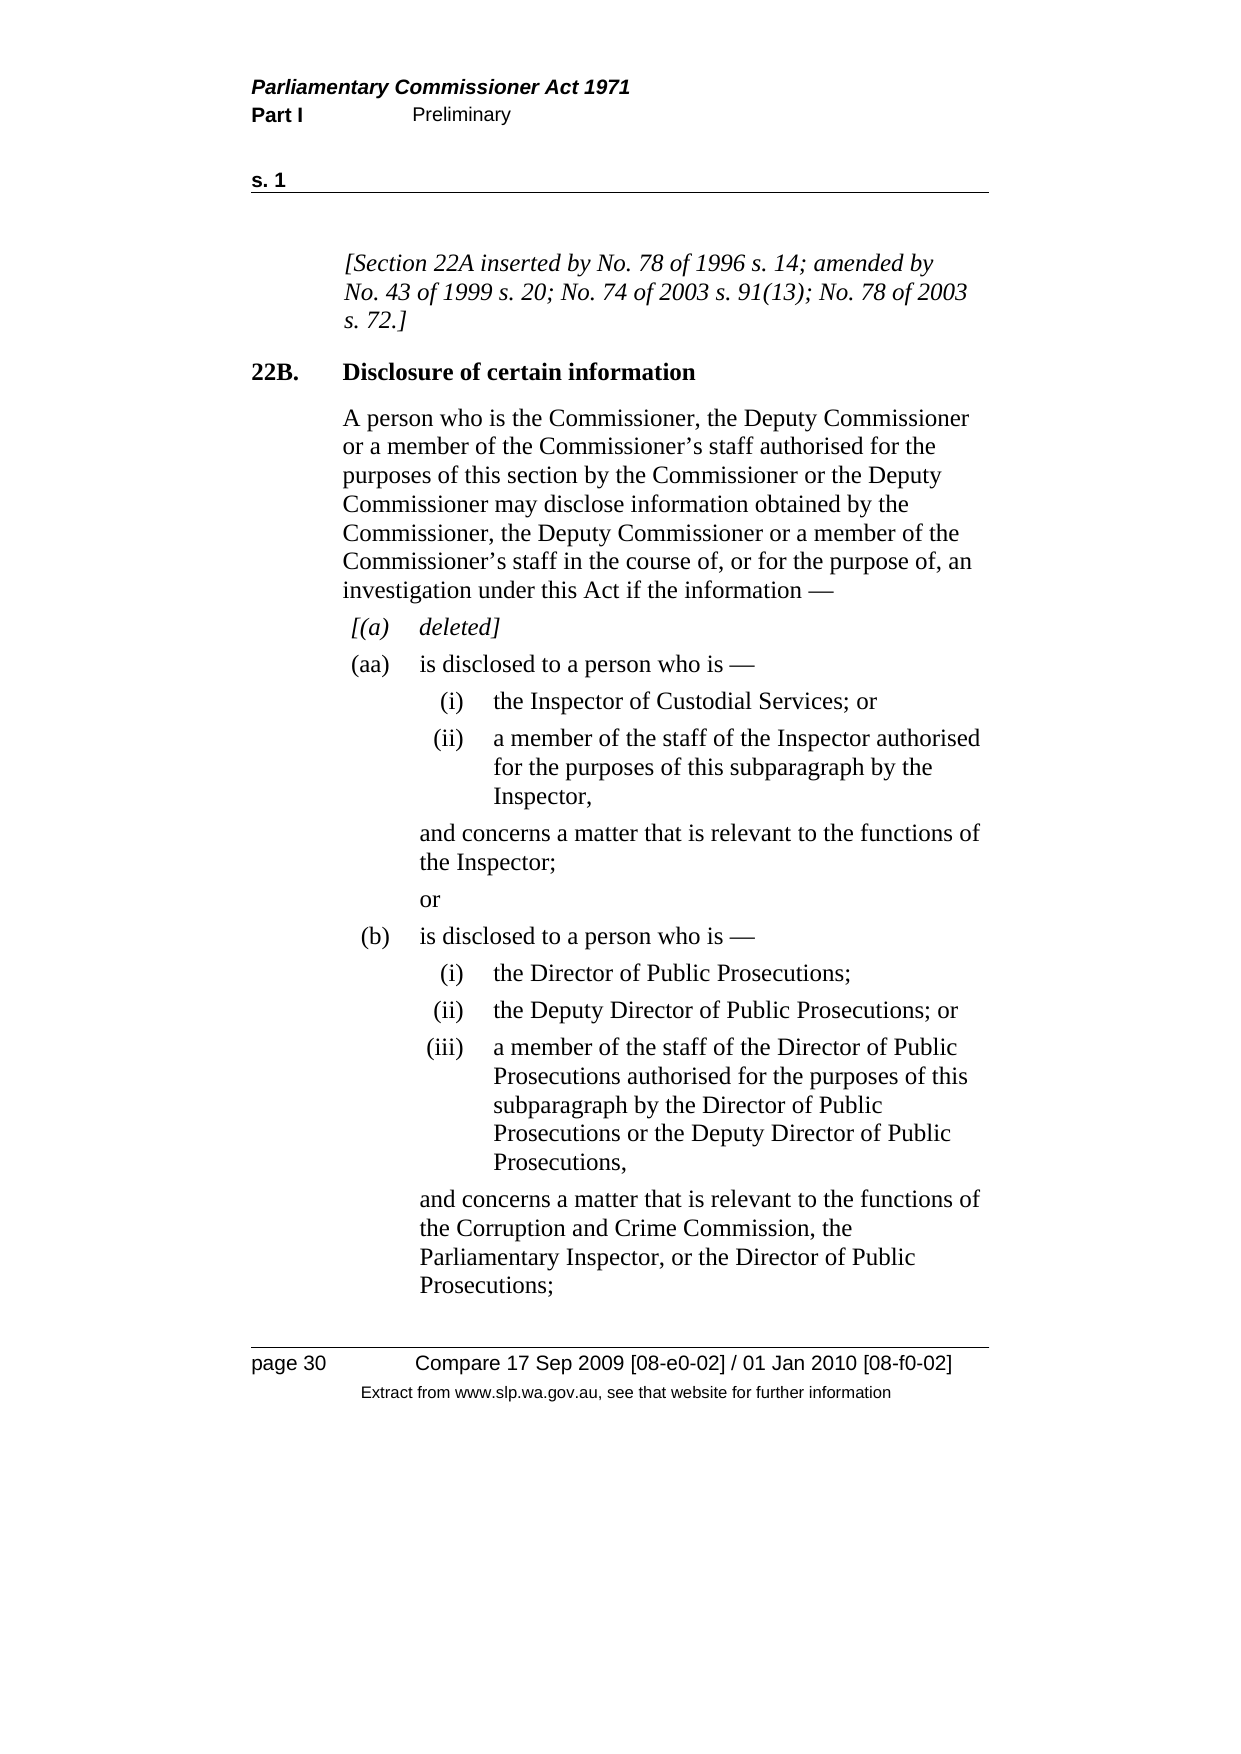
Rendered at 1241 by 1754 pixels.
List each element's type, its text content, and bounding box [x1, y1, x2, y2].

text (aa) is disclosed to a person who is — [251, 649, 989, 678]
text (i) the Inspector of Custodial Services; or [251, 686, 989, 715]
text [(a) deleted] [251, 612, 989, 641]
text (i) the Director of Public Prosecutions; [251, 958, 989, 987]
text (b) is disclosed to a person who is — [251, 921, 989, 950]
text [Section 22A inserted by No. 78 of 1996 s. 14; amended by No. 43 of 1999 s. 20; No. 74 of 2003 s. 91(13); No. 78 of 2003 s. 72.] [251, 248, 989, 334]
text (ii) a member of the staff of the Inspector authorised for the purposes of this subparagraph by the Inspector, [251, 723, 989, 810]
text (ii) the Deputy Director of Public Prosecutions; or [251, 995, 989, 1024]
text or [251, 884, 989, 913]
text and concerns a matter that is relevant to the functions of the Corruption and Crime Commission, the Parliamentary Inspector, or the Director of Public Prosecutions; [251, 1184, 989, 1299]
text and concerns a matter that is relevant to the functions of the Inspector; [251, 818, 989, 876]
text A person who is the Commissioner, the Deputy Commissioner or a member of the Commissioner’s staff authorised for the purposes of this section by the Commissioner or the Deputy Commissioner may disclose information obtained by the Commissioner, the Deputy Commissioner or a member of the Commissioner’s staff in the course of, or for the purpose of, an investigation under this Act if the information — [251, 403, 989, 604]
subtitle 22B. Disclosure of certain information [251, 357, 989, 386]
text (iii) a member of the staff of the Director of Public Prosecutions authorised for the purposes of this subparagraph by the Director of Public Prosecutions or the Deputy Director of Public Prosecutions, [251, 1032, 989, 1176]
